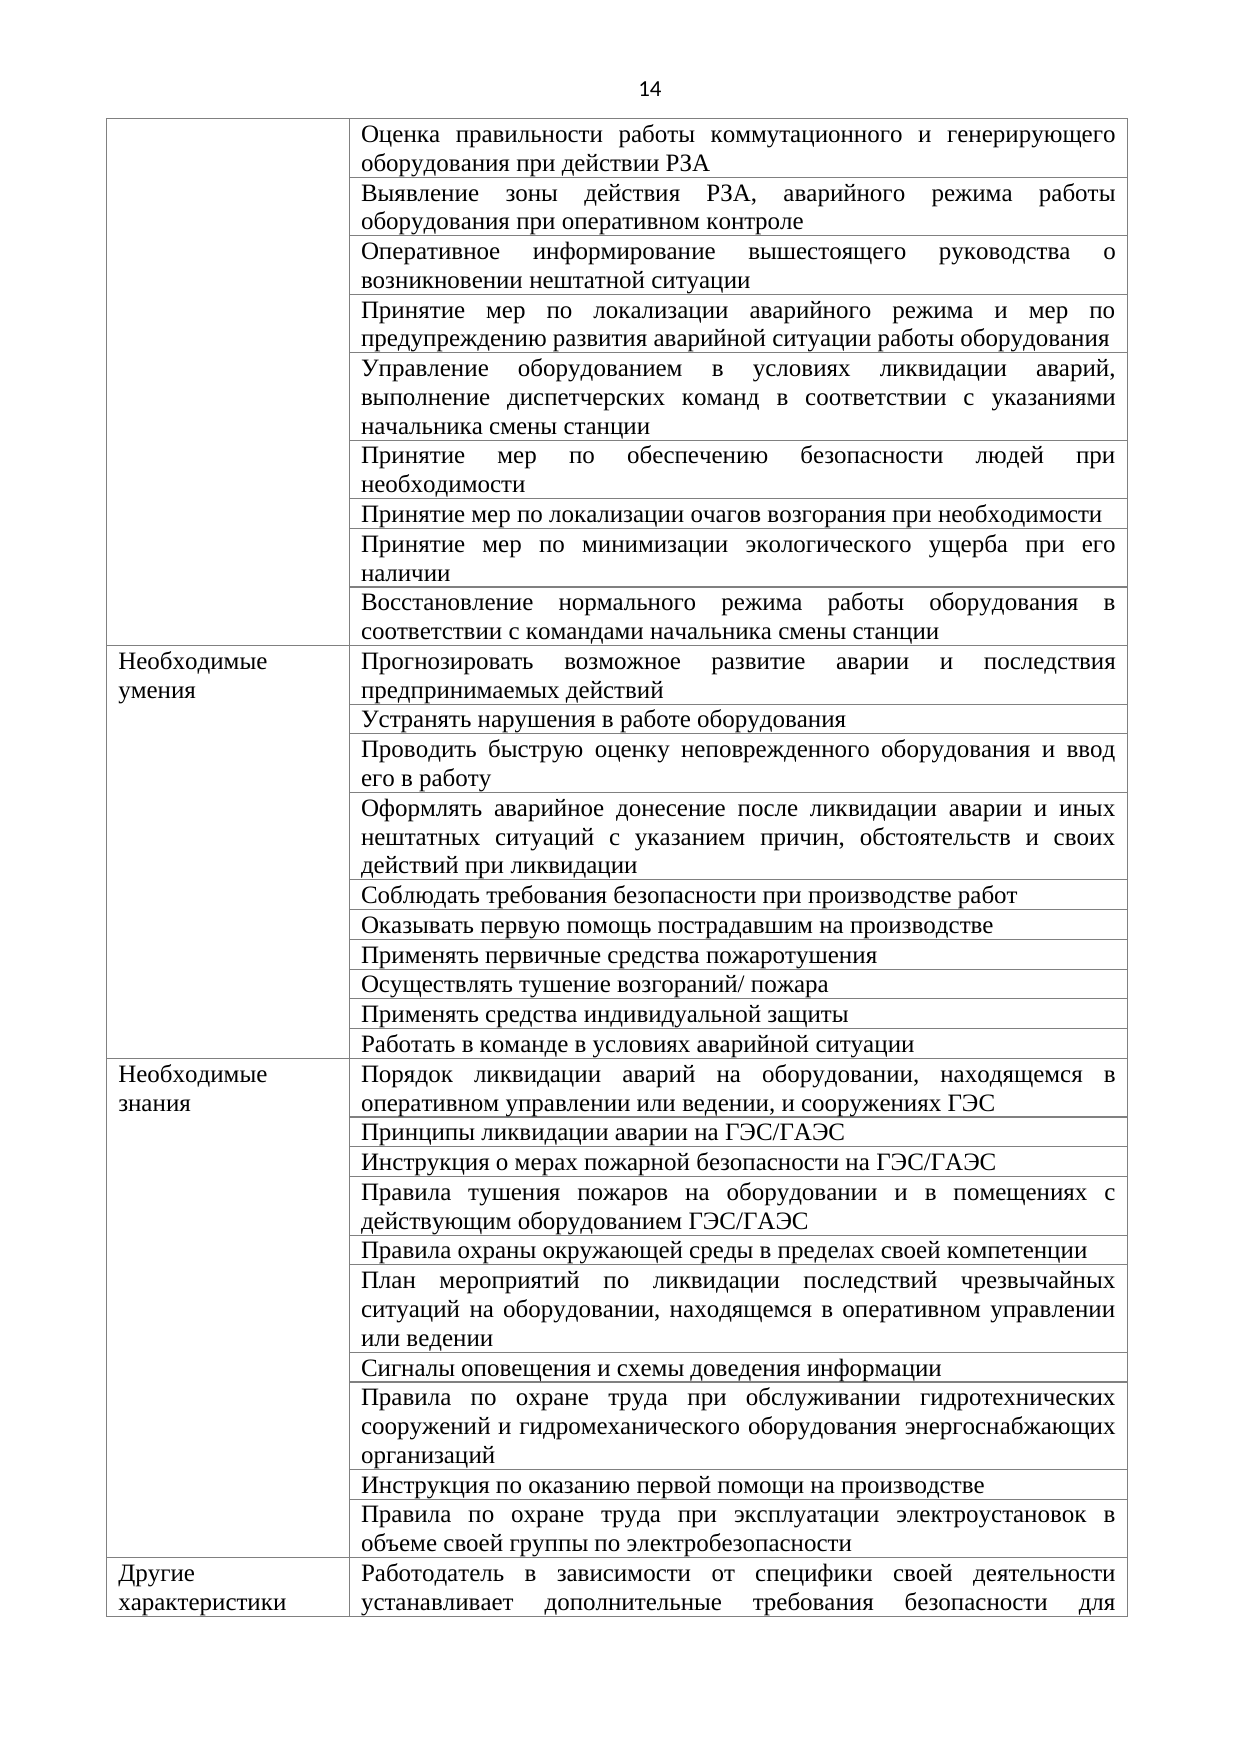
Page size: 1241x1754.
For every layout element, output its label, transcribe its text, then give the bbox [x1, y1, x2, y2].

table_cell Оценка правильности работы коммутационного и генерирующего оборудования при действии РЗА [350, 119, 1127, 177]
table_cell Соблюдать требования безопасности при производстве работ [350, 880, 1127, 909]
table_cell Принятие мер по локализации очагов возгорания при необходимости [350, 499, 1127, 528]
table_cell Принятие мер по обеспечению безопасности людей при необходимости [350, 441, 1127, 498]
table_cell Осуществлять тушение возгораний/ пожара [350, 970, 1127, 998]
table_cell Применять первичные средства пожаротушения [350, 940, 1127, 968]
table_cell Применять средства индивидуальной защиты [350, 999, 1127, 1028]
table_cell Восстановление нормального режима работы оборудования в соответствии с командами начальника смены станции [350, 588, 1127, 645]
table_cell Прогнозировать возможное развитие аварии и последствия предпринимаемых действий [350, 646, 1127, 703]
table_cell Необходимые знания [107, 1059, 349, 1557]
table_cell Выявление зоны действия РЗА, аварийного режима работы оборудования при оперативном контроле [350, 178, 1127, 235]
table_cell Управление оборудованием в условиях ликвидации аварий, выполнение диспетчерских команд в соответствии с указаниями начальника смены станции [350, 353, 1127, 439]
table_cell Проводить быструю оценку неповрежденного оборудования и ввод его в работу [350, 734, 1127, 792]
table_cell Принципы ликвидации аварии на ГЭС/ГАЭС [350, 1118, 1127, 1146]
table_cell Оформлять аварийное донесение после ликвидации аварии и иных нештатных ситуаций с указанием причин, обстоятельств и своих действий при ликвидации [350, 793, 1127, 879]
table_cell Оперативное информирование вышестоящего руководства о возникновении нештатной ситуации [350, 236, 1127, 294]
table_cell Принятие мер по локализации аварийного режима и мер по предупреждению развития аварийной ситуации работы оборудования [350, 295, 1127, 352]
table_cell Устранять нарушения в работе оборудования [350, 705, 1127, 733]
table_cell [350, 1558, 1127, 1616]
table_cell Правила охраны окружающей среды в пределах своей компетенции [350, 1236, 1127, 1264]
table_cell Правила по охране труда при эксплуатации электроустановок в объеме своей группы по электробезопасности [350, 1500, 1127, 1557]
table_cell Оказывать первую помощь пострадавшим на производстве [350, 910, 1127, 939]
table_cell Необходимые умения [107, 646, 349, 1058]
table_cell Инструкция по оказанию первой помощи на производстве [350, 1470, 1127, 1498]
table_cell Инструкция о мерах пожарной безопасности на ГЭС/ГАЭС [350, 1147, 1127, 1176]
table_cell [107, 1558, 349, 1616]
table_cell Правила тушения пожаров на оборудовании и в помещениях с действующим оборудованием ГЭС/ГАЭС [350, 1177, 1127, 1234]
table_cell Порядок ликвидации аварий на оборудовании, находящемся в оперативном управлении или ведении, и сооружениях ГЭС [350, 1059, 1127, 1116]
table_cell Работать в команде в условиях аварийной ситуации [350, 1029, 1127, 1058]
table_cell Принятие мер по минимизации экологического ущерба при его наличии [350, 529, 1127, 586]
table_cell Правила по охране труда при обслуживании гидротехнических сооружений и гидромеханического оборудования энергоснабжающих организаций [350, 1383, 1127, 1469]
table_cell Сигналы оповещения и схемы доведения информации [350, 1353, 1127, 1381]
table_cell План мероприятий по ликвидации последствий чрезвычайных ситуаций на оборудовании, находящемся в оперативном управлении или ведении [350, 1265, 1127, 1352]
